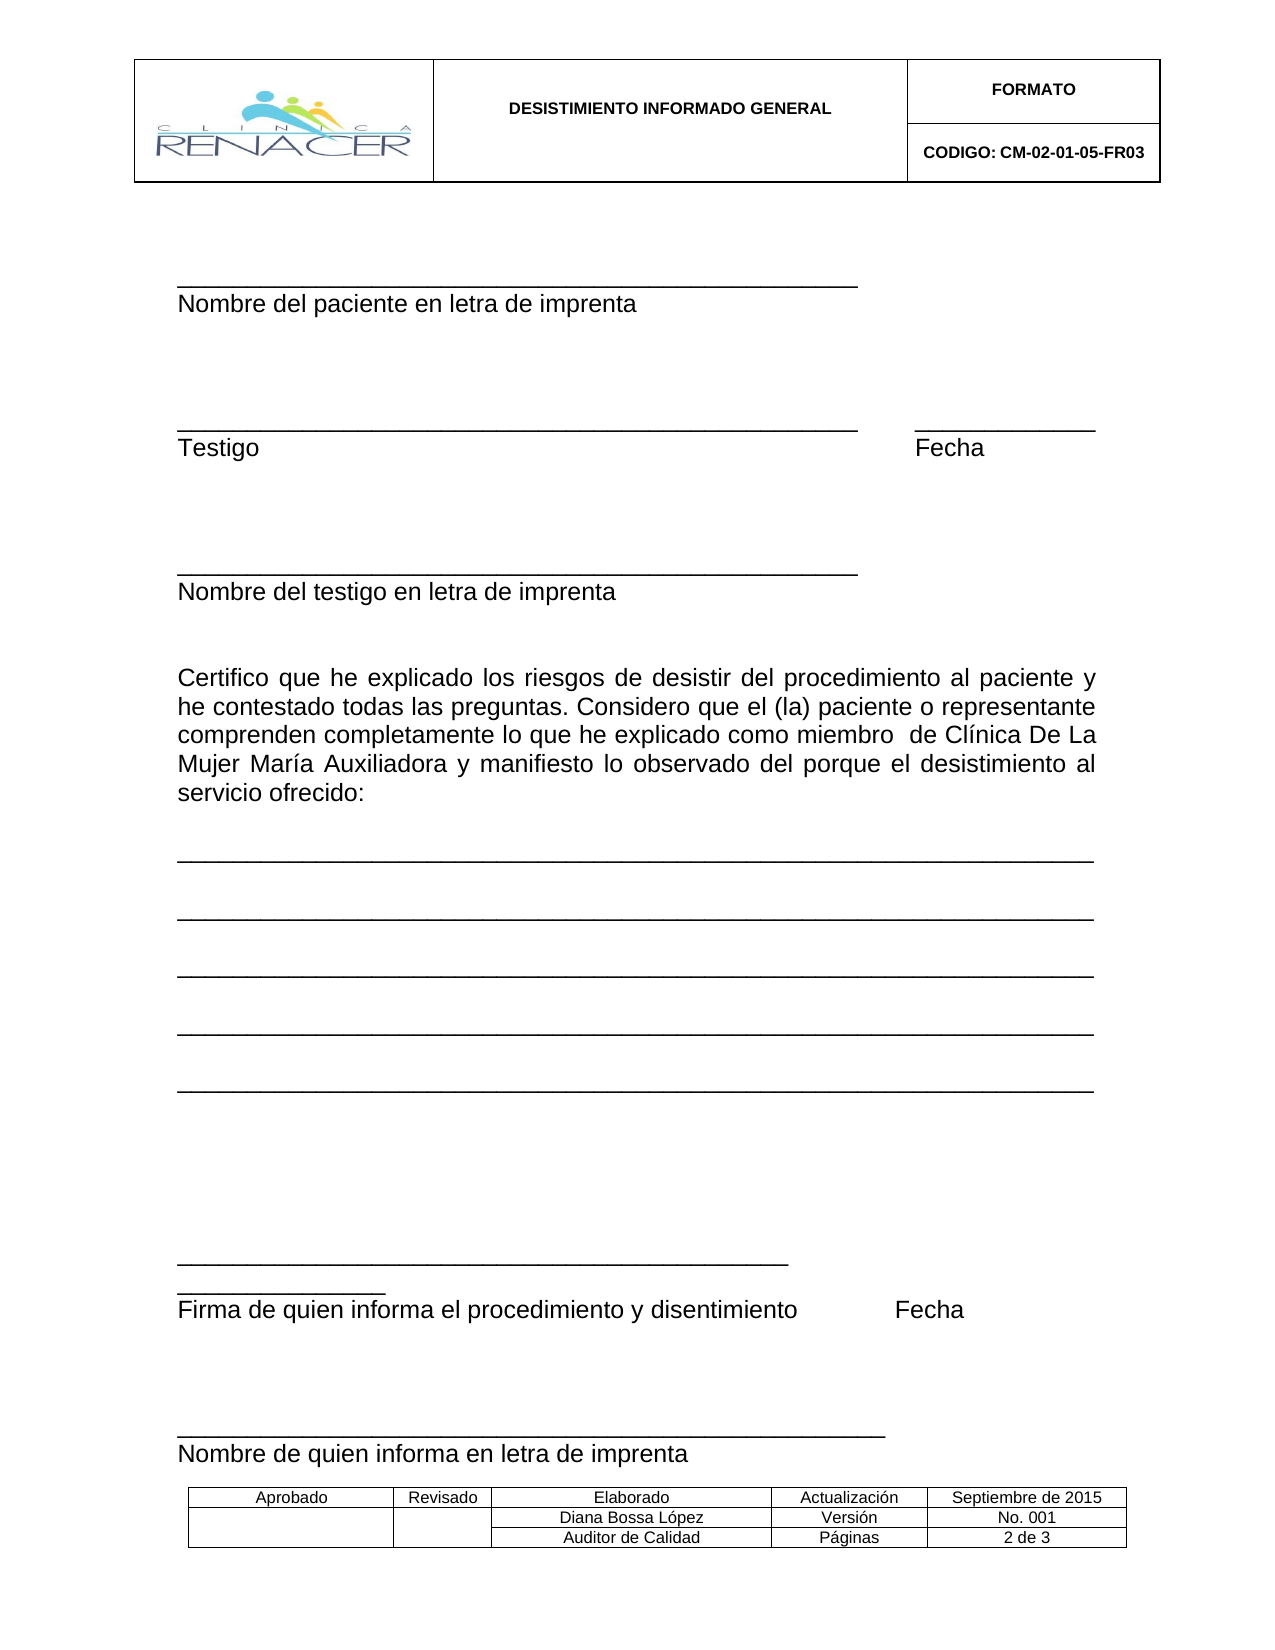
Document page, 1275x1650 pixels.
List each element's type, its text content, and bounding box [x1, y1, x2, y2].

text Nombre del paciente en letra de imprenta [177, 289, 1098, 318]
text __________________________________________________________________ [177, 893, 1098, 922]
text ___________________________________________________ [177, 1410, 1098, 1439]
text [177, 404, 1098, 433]
text Certifico que he explicado los riesgos de desistir del procedimiento al paciente y he contestado todas las preguntas. Considero que el (la) paciente o representante comprenden completamente lo que he explicado como miembro de Clínica De La Mujer María Auxiliadora y manifiesto lo observado del porque el desistimiento al servicio ofrecido: [177, 663, 1098, 807]
text Nombre del testigo en letra de imprenta [177, 577, 1098, 605]
text __________________________________________________________________ [177, 1065, 1098, 1094]
text Firma de quien informa el procedimiento y disentimiento Fecha [177, 1295, 1098, 1324]
text __________________________________________________________________ [177, 1008, 1098, 1037]
text ____________________________________________ _______________ [177, 1238, 1098, 1295]
text _________________________________________________ [177, 260, 1098, 289]
text __________________________________________________________________ [177, 950, 1098, 979]
text __________________________________________________________________ [177, 835, 1098, 864]
text _________________________________________________ [177, 548, 1098, 577]
text Nombre de quien informa en letra de imprenta [177, 1439, 1098, 1468]
text Testigo Fecha [177, 433, 1098, 462]
